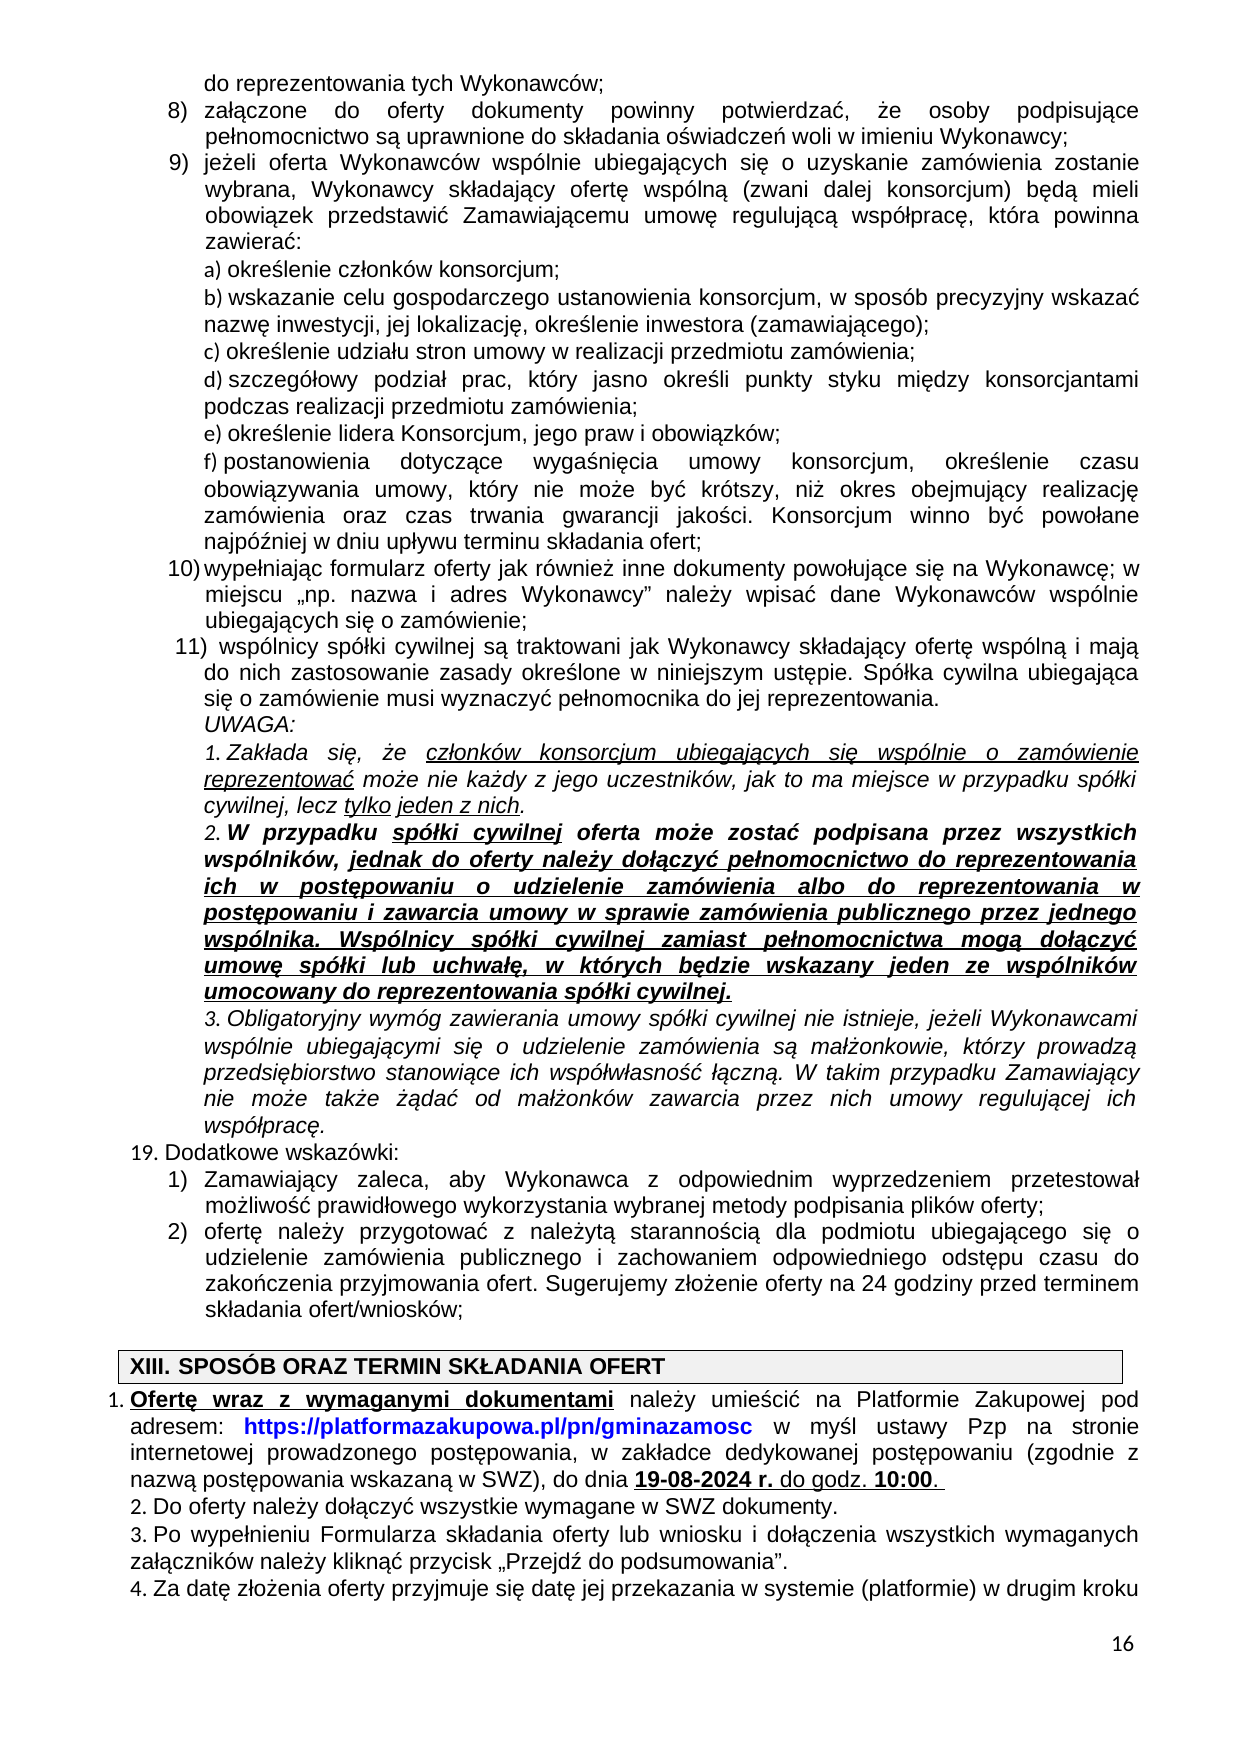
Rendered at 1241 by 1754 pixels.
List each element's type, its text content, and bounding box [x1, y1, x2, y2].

list określenie udziału stron umowy w realizacji przedmiotu zamówienia; [204, 337, 1139, 365]
list W przypadku spółki cywilnej oferta może zostać podpisana przez wszystkich wspólników, jednak do oferty należy dołączyć pełnomocnictwo do reprezentowania ich w postępowaniu o udzielenie zamówienia albo do reprezentowania w postępowaniu i zawarcia umowy w sprawie zamówienia publicznego przez jednego wspólnika. Wspólnicy spółki cywilnej zamiast pełnomocnictwa mogą dołączyć umowę spółki lub uchwałę, w których będzie wskazany jeden ze wspólników umocowany do reprezentowania spółki cywilnej. [204, 818, 1139, 896]
list Obligatoryjny wymóg zawierania umowy spółki cywilnej nie istnieje, jeżeli Wykonawcami wspólnie ubiegającymi się o udzielenie zamówienia są małżonkowie, którzy prowadzą przedsiębiorstwo stanowiące ich współwłasność łączną. W takim przypadku Zamawiający nie może także żądać od małżonków zawarcia przez nich umowy regulującej ich współpracę. [204, 1004, 1139, 1138]
list Dodatkowe wskazówki: [130, 1138, 1139, 1166]
list szczegółowy podział prac, który jasno określi punkty styku między konsorcjantami podczas realizacji przedmiotu zamówienia; [204, 365, 1139, 419]
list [130, 1574, 1139, 1603]
list określenie członków konsorcjum; [204, 255, 1139, 283]
list załączone do oferty dokumenty powinny potwierdzać, że osoby podpisujące pełnomocnictwo są uprawnione do składania oświadczeń woli w imieniu Wykonawcy; [167, 97, 1139, 149]
list Do oferty należy dołączyć wszystkie wymagane w SWZ dokumenty. [130, 1492, 1139, 1520]
list W przypadku spółki cywilnej oferta może zostać podpisana przez wszystkich wspólników, jednak do oferty należy dołączyć pełnomocnictwo do reprezentowania ich w postępowaniu o udzielenie zamówienia albo do reprezentowania w postępowaniu i zawarcia umowy w sprawie zamówienia publicznego przez jednego wspólnika. Wspólnicy spółki cywilnej zamiast pełnomocnictwa mogą dołączyć umowę spółki lub uchwałę, w których będzie wskazany jeden ze wspólników umocowany do reprezentowania spółki cywilnej. [204, 897, 1139, 1004]
list Ofertę wraz z wymaganymi dokumentami należy umieścić na Platformie Zakupowej pod adresem: https://platformazakupowa.pl/pn/gminazamosc w myśl ustawy Pzp na stronie internetowej prowadzonego postępowania, w zakładce dedykowanej postępowaniu (zgodnie z nazwą postępowania wskazaną w SWZ), do dnia 19-08-2024 r. do godz. 10:00. [107, 1347, 1139, 1492]
list wspólnicy spółki cywilnej są traktowani jak Wykonawcy składający ofertę wspólną i mają do nich zastosowanie zasady określone w niniejszym ustępie. Spółka cywilna ubiegająca się o zamówienie musi wyznaczyć pełnomocnika do jej reprezentowania. [174, 634, 1139, 711]
list postanowienia dotyczące wygaśnięcia umowy konsorcjum, określenie czasu obowiązywania umowy, który nie może być krótszy, niż okres obejmujący realizację zamówienia oraz czas trwania gwarancji jakości. Konsorcjum winno być powołane najpóźniej w dniu upływu terminu składania ofert; [204, 447, 1139, 554]
list Zakłada się, że członków konsorcjum ubiegających się wspólnie o zamówienie reprezentować może nie każdy z jego uczestników, jak to ma miejsce w przypadku spółki cywilnej, lecz tylko jeden z nich. [204, 738, 1139, 818]
list jeżeli oferta Wykonawców wspólnie ubiegających się o uzyskanie zamówienia zostanie wybrana, Wykonawcy składający ofertę wspólną (zwani dalej konsorcjum) będą mieli obowiązek przedstawić Zamawiającemu umowę regulującą współpracę, która powinna zawierać: [169, 149, 1139, 255]
list Zamawiający zaleca, aby Wykonawca z odpowiednim wyprzedzeniem przetestował możliwość prawidłowego wykorzystania wybranej metody podpisania plików oferty; [167, 1166, 1139, 1219]
list ofertę należy przygotować z należytą starannością dla podmiotu ubiegającego się o udzielenie zamówienia publicznego i zachowaniem odpowiedniego odstępu czasu do zakończenia przyjmowania ofert. Sugerujemy złożenie oferty na 24 godziny przed terminem składania ofert/wniosków; [167, 1219, 1139, 1322]
list określenie lidera Konsorcjum, jego praw i obowiązków; [204, 419, 1139, 447]
list Po wypełnieniu Formularza składania oferty lub wniosku i dołączenia wszystkich wymaganych załączników należy kliknąć przycisk „Przejdź do podsumowania”. [130, 1520, 1139, 1574]
list wskazanie celu gospodarczego ustanowienia konsorcjum, w sposób precyzyjny wskazać nazwę inwestycji, jej lokalizację, określenie inwestora (zamawiającego); [204, 283, 1139, 337]
text UWAGA: [204, 711, 1139, 738]
list wypełniając formularz oferty jak również inne dokumenty powołujące się na Wykonawcę; w miejscu „np. nazwa i adres Wykonawcy” należy wpisać dane Wykonawców wspólnie ubiegających się o zamówienie; [167, 554, 1139, 634]
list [204, 69, 1139, 97]
